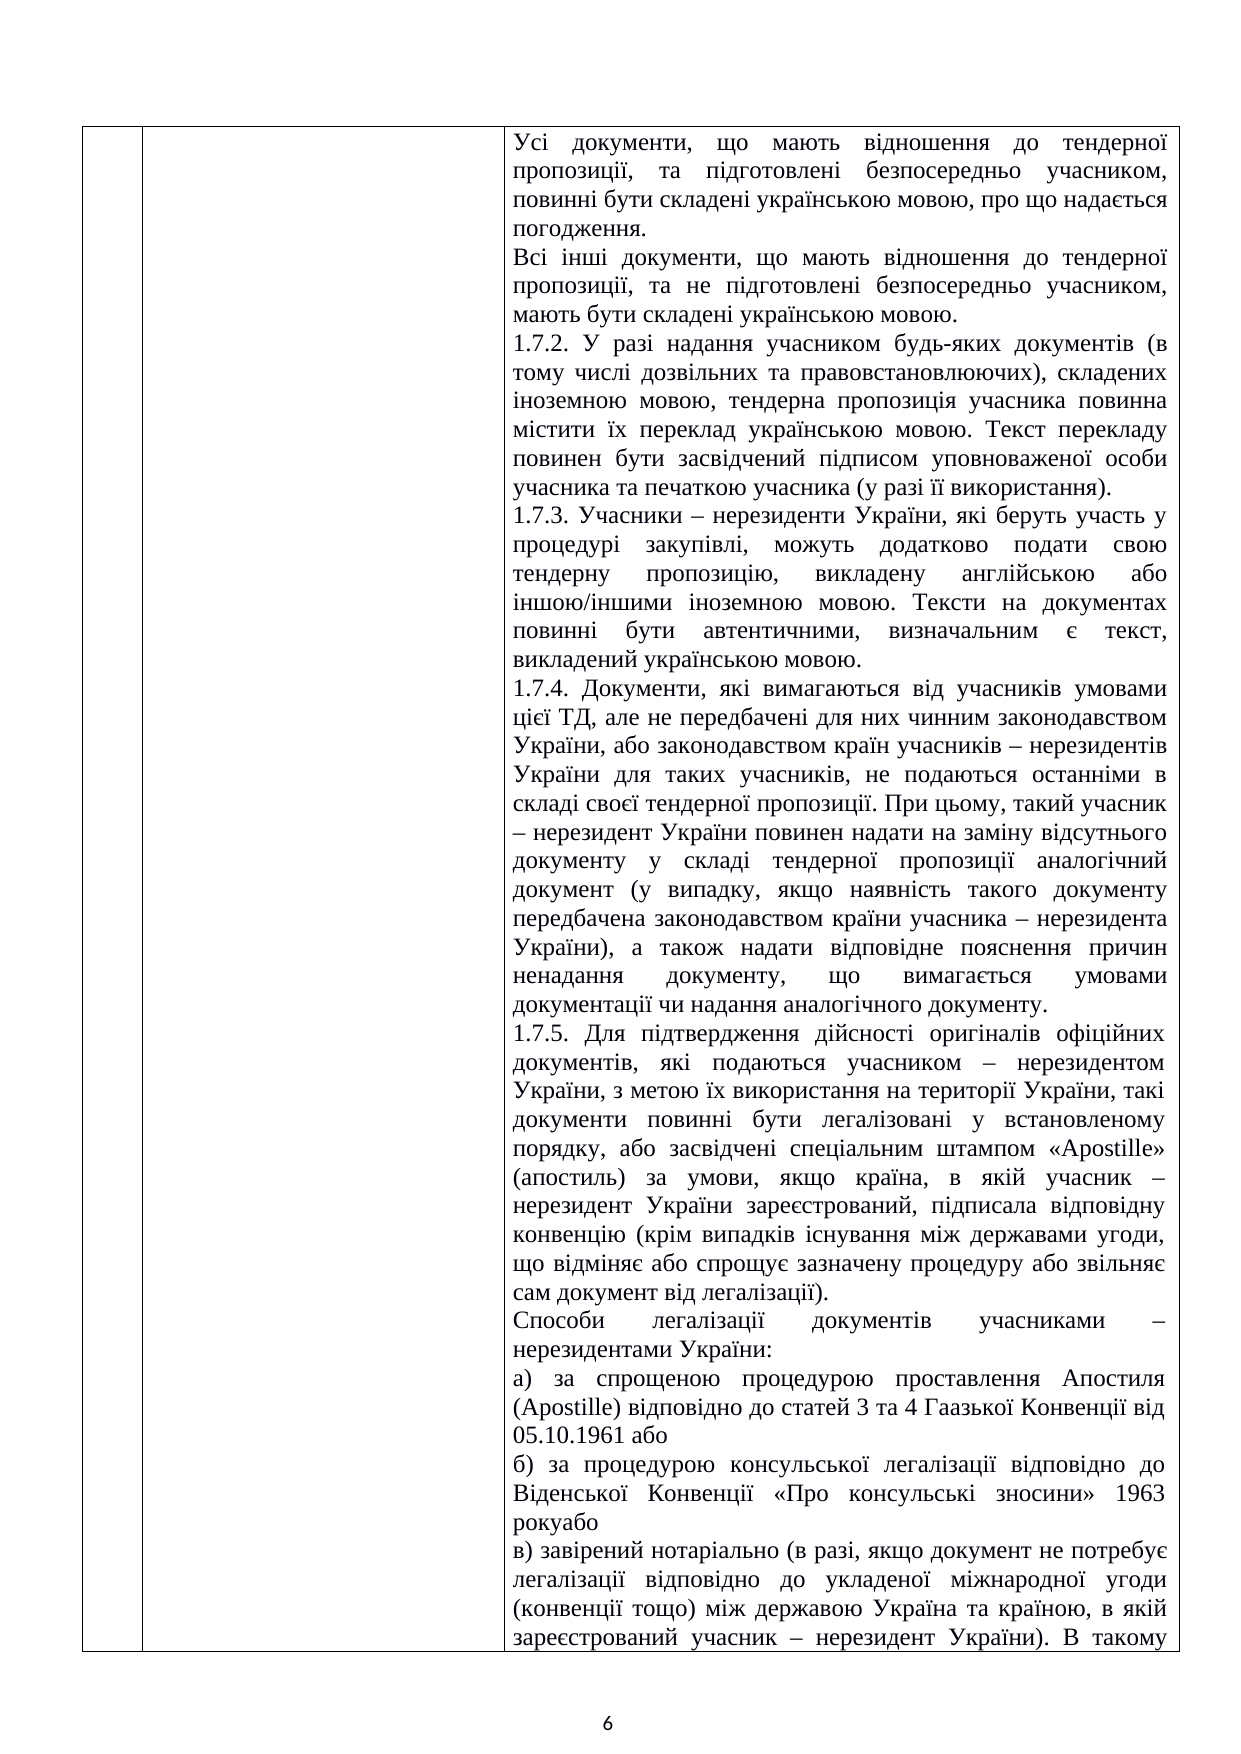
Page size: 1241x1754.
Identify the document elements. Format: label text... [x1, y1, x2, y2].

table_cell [143, 127, 504, 1651]
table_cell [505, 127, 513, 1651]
table_cell 7 [83, 127, 142, 1651]
